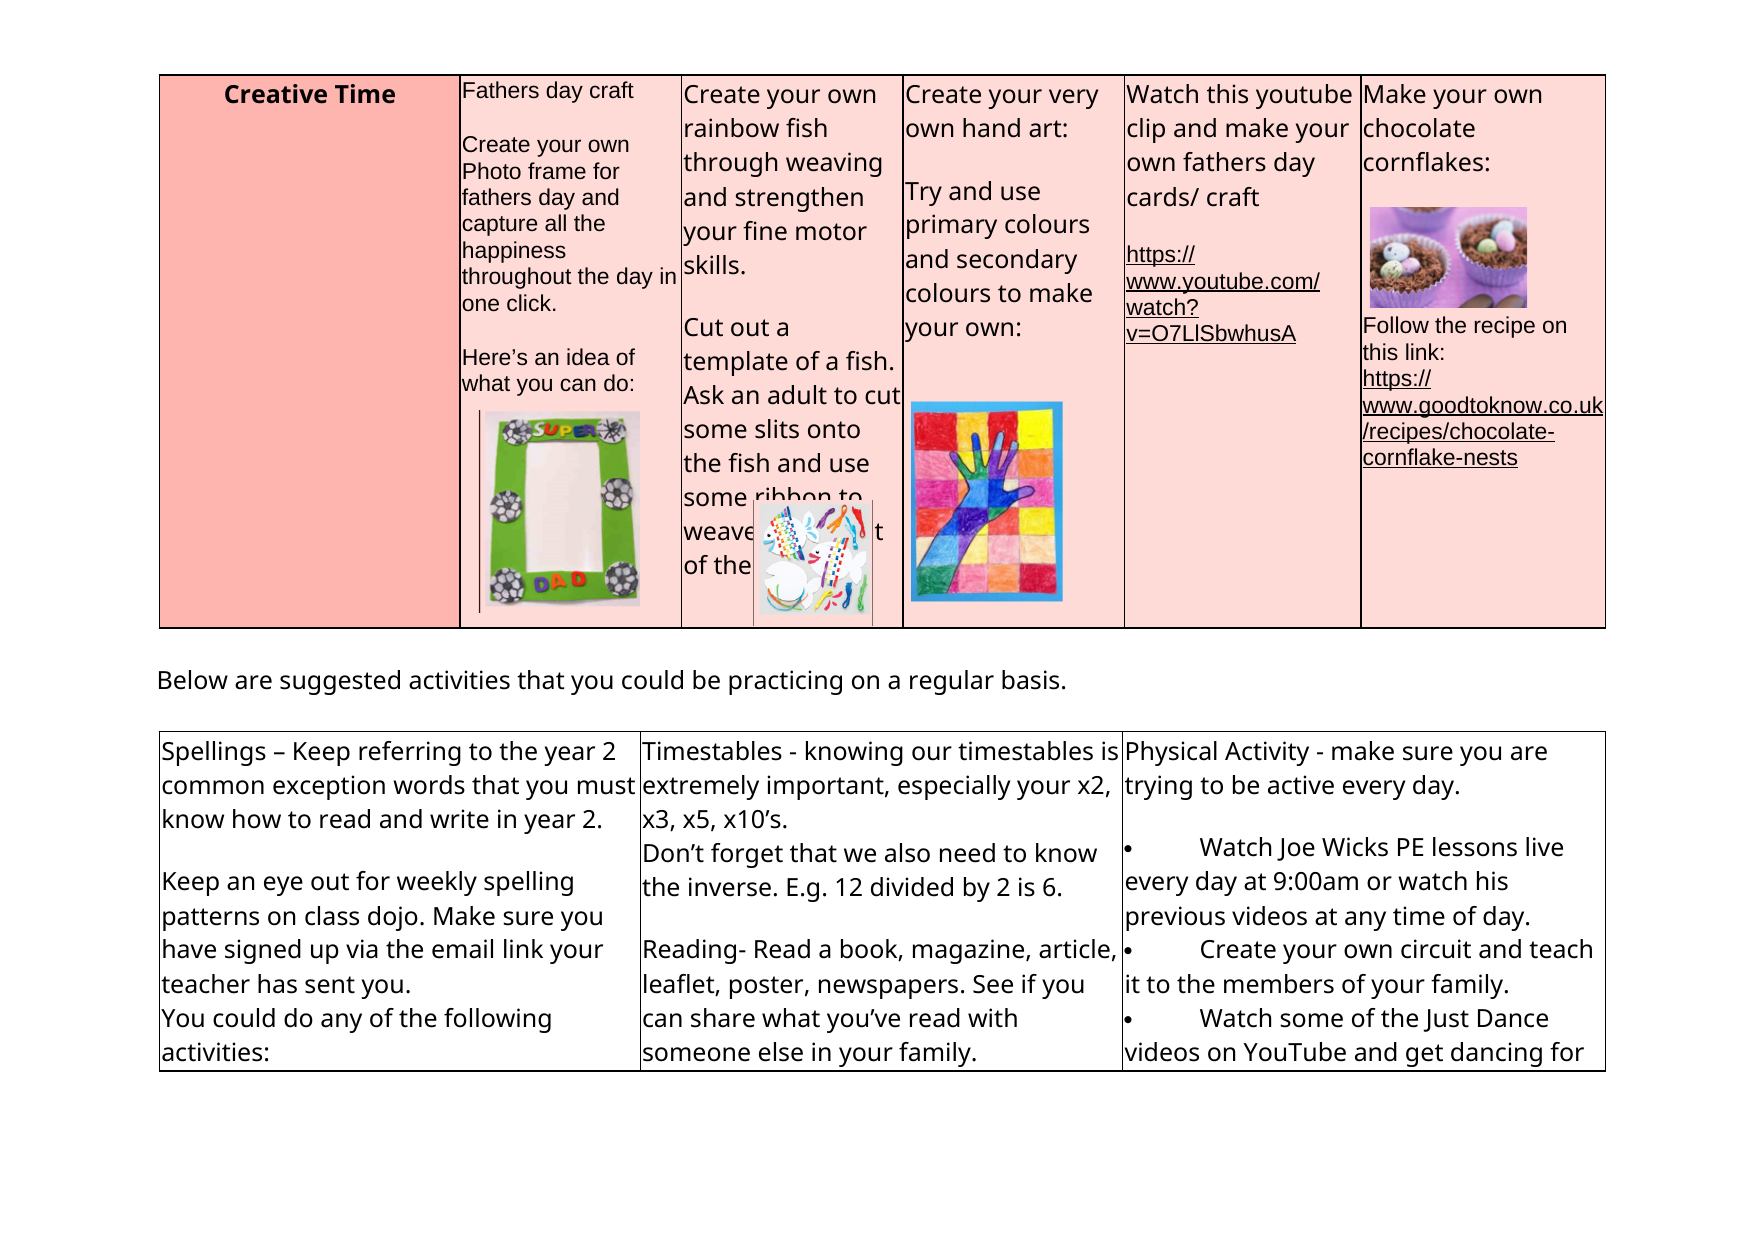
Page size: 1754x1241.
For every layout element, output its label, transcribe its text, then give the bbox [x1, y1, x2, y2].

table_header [160, 732, 640, 1070]
table_cell Create your very own hand art: Try and use primary colours and secondary colours to make your own: [904, 76, 1124, 627]
picture [1368, 207, 1529, 308]
picture [478, 410, 644, 613]
table_cell Fathers day craft Create your own Photo frame for fathers day and capture all the happiness throughout the day in one click. Here’s an idea of what you can do: [461, 76, 681, 627]
picture [752, 500, 874, 626]
picture [911, 399, 1063, 602]
table_cell Create your own rainbow fish through weaving and strengthen your fine motor skills. Cut out a template of a fish. Ask an adult to cut some slits onto the fish and use some ribbon to weave in and out of the fish: [682, 76, 902, 627]
table_cell Creative Time [160, 76, 459, 627]
table_cell Watch this youtube clip and make your own fathers day cards/ craft https://www.youtube.com/watch?v=O7LlSbwhusA [1125, 76, 1360, 627]
table_cell Make your own chocolate cornflakes: Follow the recipe on this link: https://www.goodtoknow.co.uk/recipes/chocolate-cornflake-nests [1362, 76, 1605, 627]
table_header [1123, 732, 1605, 1070]
text Below are suggested activities that you could be practicing on a regular basis. [150, 663, 1604, 697]
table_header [641, 732, 1122, 1070]
